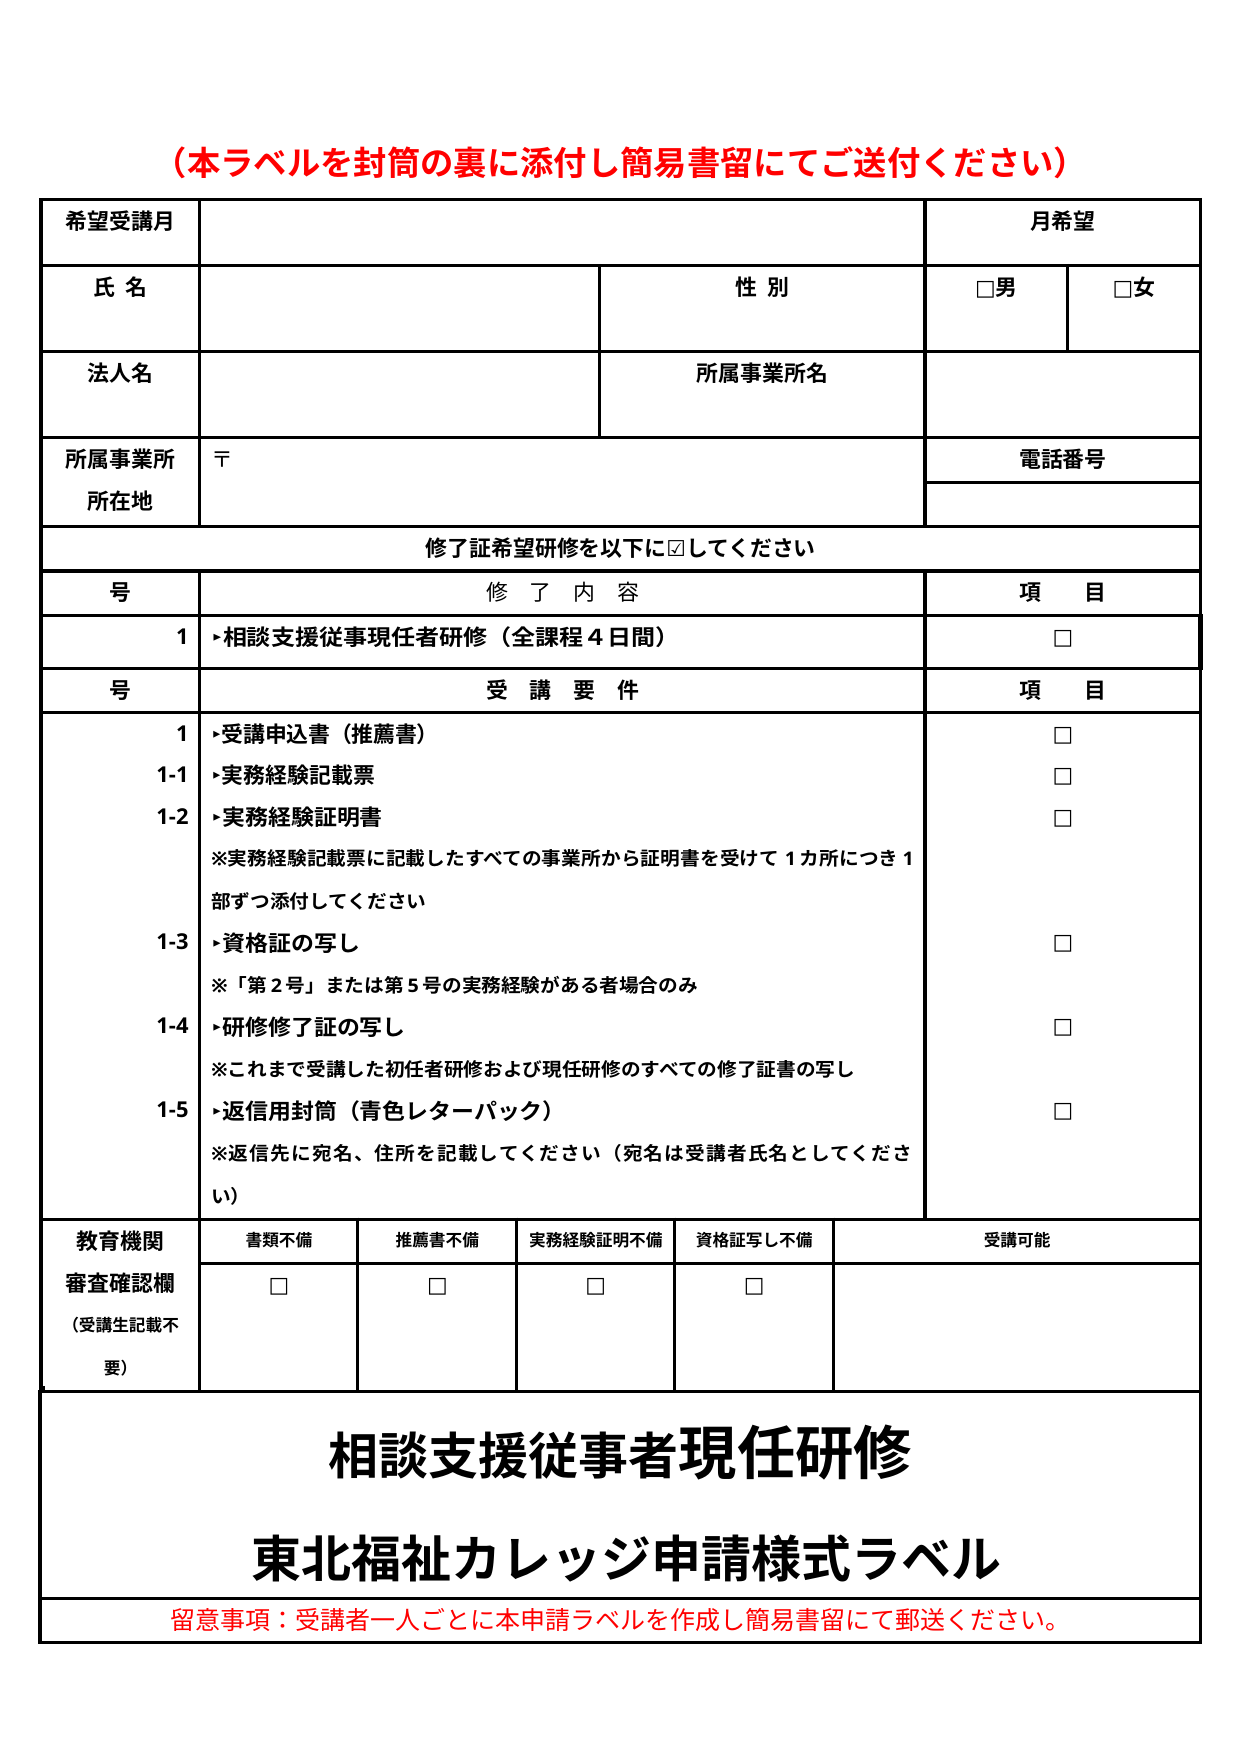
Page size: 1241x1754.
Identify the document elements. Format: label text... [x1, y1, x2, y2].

table_cell □男 [927, 267, 1066, 350]
table_header 月希望 [927, 201, 1199, 264]
table_cell □ [927, 714, 1199, 756]
table_cell 受 講 要 件 [201, 670, 923, 711]
table_cell □ [676, 1265, 832, 1389]
table_cell 電話番号 [927, 439, 1199, 481]
table_cell ‣相談支援従事現任者研修（全課程４日間） [201, 617, 923, 667]
table_cell 修了証希望研修を以下に☑してください [43, 528, 1199, 569]
table_cell 1-2 1-3 1-4 1-5 [43, 797, 198, 1218]
table_cell □ □ □ □ [927, 797, 1199, 1218]
table_cell 法人名 [43, 353, 198, 436]
table_cell 号 [43, 573, 198, 614]
text （本ラベルを封筒の裏に添付し簡易書留にてご送付ください） [89, 123, 1152, 198]
table_cell 修 了 内 容 [201, 573, 923, 614]
table_cell 推薦書不備 [359, 1221, 515, 1262]
table_cell ‣実務経験証明書 ※実務経験記載票に記載したすべての事業所から証明書を受けて1カ所につき1部ずつ添付してください ‣資格証の写し ※「第2号」または第5号の実務経験がある者場合のみ ‣研修修了証の写し ※これまで受講した初任者研修および現任研修のすべての修了証書の写し ‣返信用封筒（青色レターパック） ※返信先に宛名、住所を記載してください（宛名は受講者氏名としてください） [201, 797, 923, 1218]
table_cell 項 目 [927, 670, 1199, 711]
table_cell 受講可能 [835, 1221, 1199, 1262]
table_cell □ [518, 1265, 673, 1389]
table_cell 1 [43, 714, 198, 756]
table_cell □ [927, 756, 1199, 797]
table_cell 〒 [201, 439, 923, 525]
table_cell □ [359, 1265, 515, 1389]
table_cell 所属事業所名 [601, 353, 923, 436]
table_cell 号 [43, 670, 198, 711]
table_cell ‣実務経験記載票 [201, 756, 923, 797]
table_cell □女 [1069, 267, 1199, 350]
table_cell 氏 名 [43, 267, 198, 350]
table_header 希望受講月 [43, 201, 198, 264]
table_header [201, 201, 923, 264]
table_cell 教育機関 審査確認欄 （受講生記載不要） [43, 1221, 198, 1389]
table_cell ‣受講申込書（推薦書） [201, 714, 923, 756]
table_cell 留意事項：受講者一人ごとに本申請ラベルを作成し簡易書留にて郵送ください。 [42, 1600, 1199, 1641]
table_cell 項 目 [927, 573, 1199, 614]
table_cell [927, 353, 1199, 436]
table_cell □ [201, 1265, 356, 1389]
table_cell 書類不備 [201, 1221, 356, 1262]
table_cell 相談支援従事者現任研修 東北福祉カレッジ申請様式ラベル [42, 1393, 1199, 1597]
table_cell 1-1 [43, 756, 198, 797]
table_cell 性 別 [601, 267, 923, 350]
table_cell 1 [43, 617, 198, 667]
table_cell 実務経験証明不備 [518, 1221, 673, 1262]
table_cell [201, 267, 598, 350]
table_cell 所属事業所 所在地 [43, 439, 198, 525]
table_cell □ [927, 617, 1198, 667]
table_cell [835, 1265, 1199, 1389]
table_cell [201, 353, 598, 436]
table_cell [927, 484, 1199, 525]
table_cell 資格証写し不備 [676, 1221, 832, 1262]
